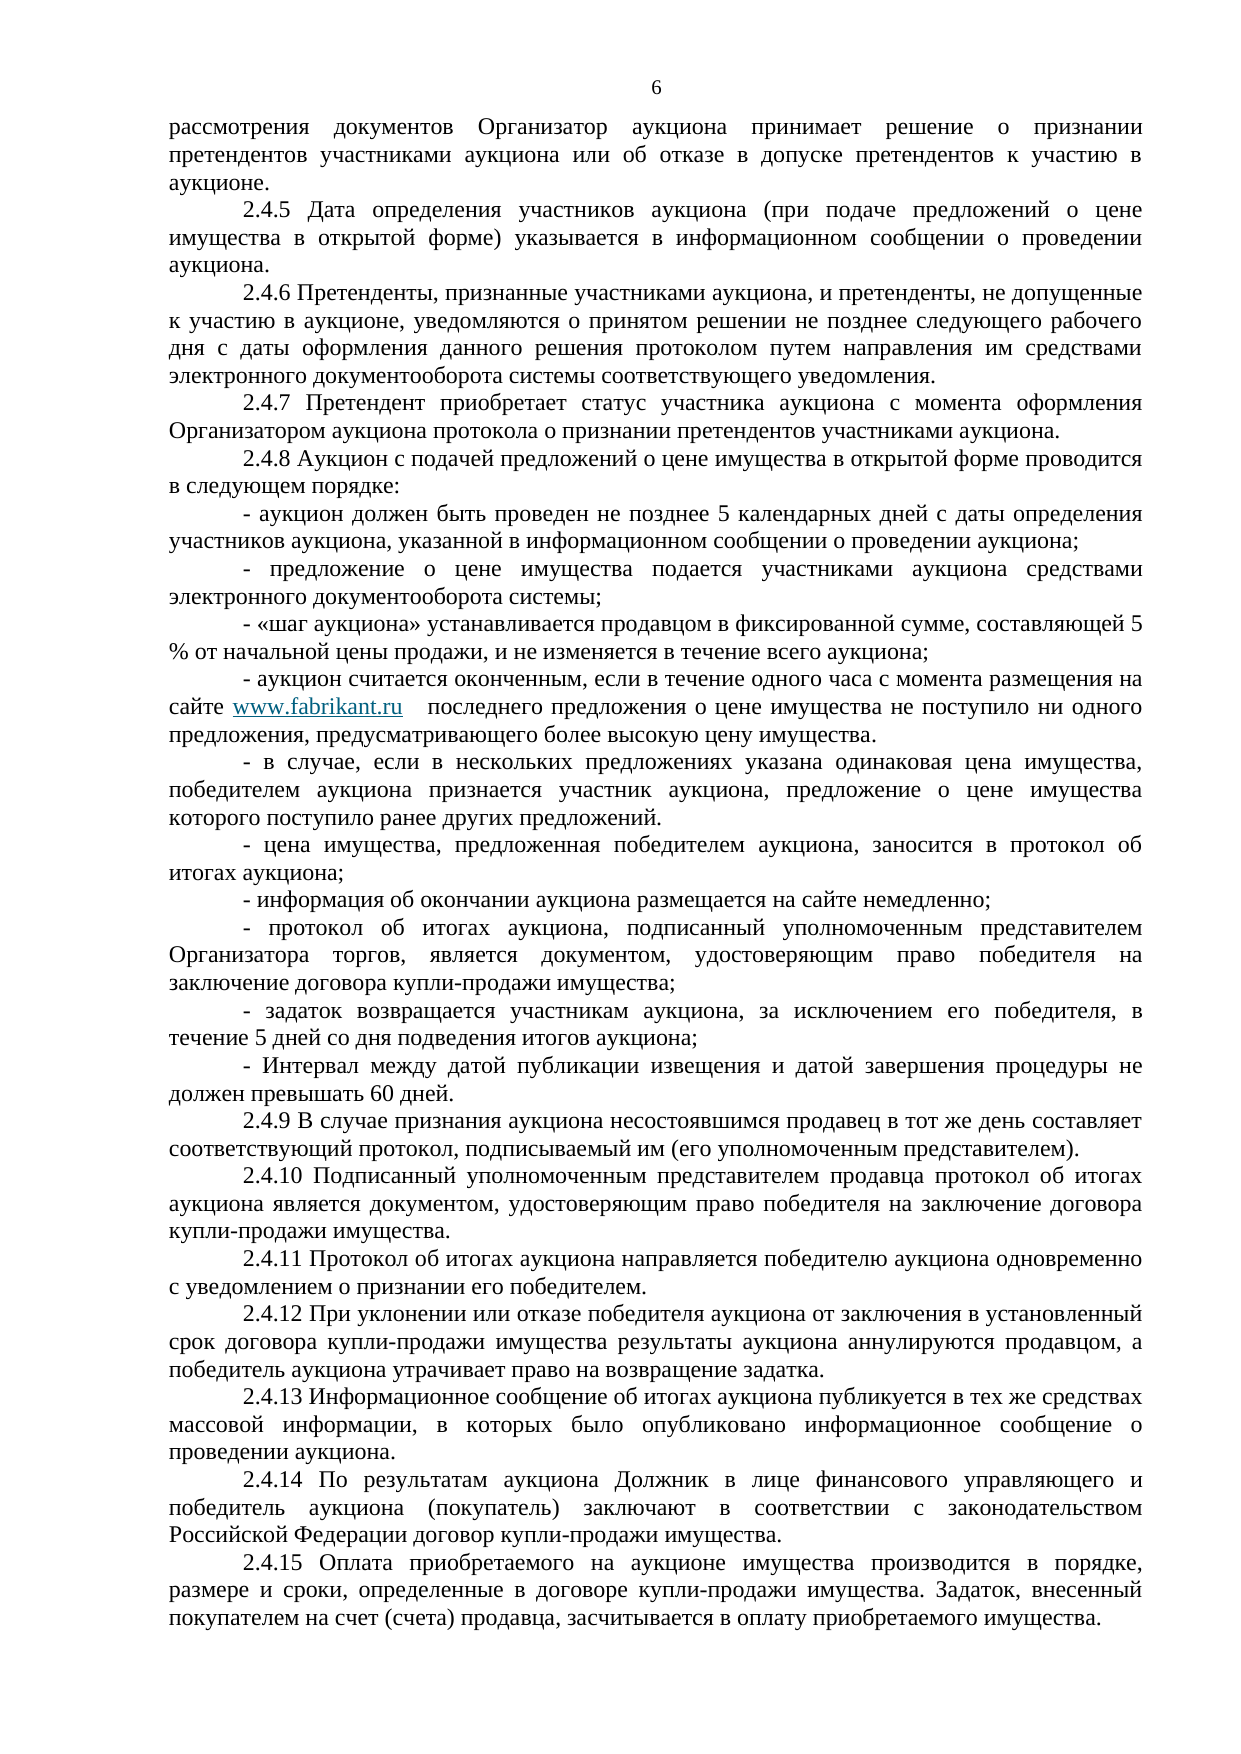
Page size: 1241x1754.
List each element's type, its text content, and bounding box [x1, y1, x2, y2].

text 2.4.12 При уклонении или отказе победителя аукциона от заключения в установленный срок договора купли-продажи имущества результаты аукциона аннулируются продавцом, а победитель аукциона утрачивает право на возвращение задатка. [169, 1299, 1144, 1382]
text 2.4.14 По результатам аукциона Должник в лице финансового управляющего и победитель аукциона (покупатель) заключают в соответствии с законодательством Российской Федерации договор купли-продажи имущества. [169, 1465, 1144, 1548]
text 2.4.10 Подписанный уполномоченным представителем продавца протокол об итогах аукциона является документом, удостоверяющим право победителя на заключение договора купли-продажи имущества. [169, 1161, 1144, 1244]
text - Интервал между датой публикации извещения и датой завершения процедуры не должен превышать 60 дней. [169, 1051, 1144, 1106]
text 2.4.8 Аукцион с подачей предложений о цене имущества в открытой форме проводится в следующем порядке: [169, 444, 1144, 499]
text - протокол об итогах аукциона, подписанный уполномоченным представителем Организатора торгов, является документом, удостоверяющим право победителя на заключение договора купли-продажи имущества; [169, 913, 1144, 996]
text - в случае, если в нескольких предложениях указана одинаковая цена имущества, победителем аукциона признается участник аукциона, предложение о цене имущества которого поступило ранее других предложений. [169, 747, 1144, 830]
text - задаток возвращается участникам аукциона, за исключением его победителя, в течение 5 дней со дня подведения итогов аукциона; [169, 996, 1144, 1051]
text 2.4.15 Оплата приобретаемого на аукционе имущества производится в порядке, размере и сроки, определенные в договоре купли-продажи имущества. Задаток, внесенный покупателем на счет (счета) продавца, засчитывается в оплату приобретаемого имущества. [169, 1548, 1144, 1631]
text - цена имущества, предложенная победителем аукциона, заносится в протокол об итогах аукциона; [169, 830, 1144, 885]
text - информация об окончании аукциона размещается на сайте немедленно; [169, 885, 1144, 913]
text - аукцион должен быть проведен не позднее 5 календарных дней с даты определения участников аукциона, указанной в информационном сообщении о проведении аукциона; [169, 499, 1144, 554]
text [169, 112, 1144, 195]
text - аукцион считается оконченным, если в течение одного часа с момента размещения на сайте www.fabrikant.ru последнего предложения о цене имущества не поступило ни одного предложения, предусматривающего более высокую цену имущества. [169, 664, 1144, 747]
text - предложение о цене имущества подается участниками аукциона средствами электронного документооборота системы; [169, 554, 1144, 609]
text 2.4.7 Претендент приобретает статус участника аукциона с момента оформления Организатором аукциона протокола о признании претендентов участниками аукциона. [169, 388, 1144, 444]
text 2.4.5 Дата определения участников аукциона (при подаче предложений о цене имущества в открытой форме) указывается в информационном сообщении о проведении аукциона. [169, 195, 1144, 278]
text 2.4.11 Протокол об итогах аукциона направляется победителю аукциона одновременно с уведомлением о признании его победителем. [169, 1244, 1144, 1299]
text 2.4.9 В случае признания аукциона несостоявшимся продавец в тот же день составляет соответствующий протокол, подписываемый им (его уполномоченным представителем). [169, 1106, 1144, 1161]
text 2.4.6 Претенденты, признанные участниками аукциона, и претенденты, не допущенные к участию в аукционе, уведомляются о принятом решении не позднее следующего рабочего дня с даты оформления данного решения протоколом путем направления им средствами электронного документооборота системы соответствующего уведомления. [169, 278, 1144, 388]
text 2.4.13 Информационное сообщение об итогах аукциона публикуется в тех же средствах массовой информации, в которых было опубликовано информационное сообщение о проведении аукциона. [169, 1382, 1144, 1465]
text - «шаг аукциона» устанавливается продавцом в фиксированной сумме, составляющей 5 % от начальной цены продажи, и не изменяется в течение всего аукциона; [169, 609, 1144, 664]
